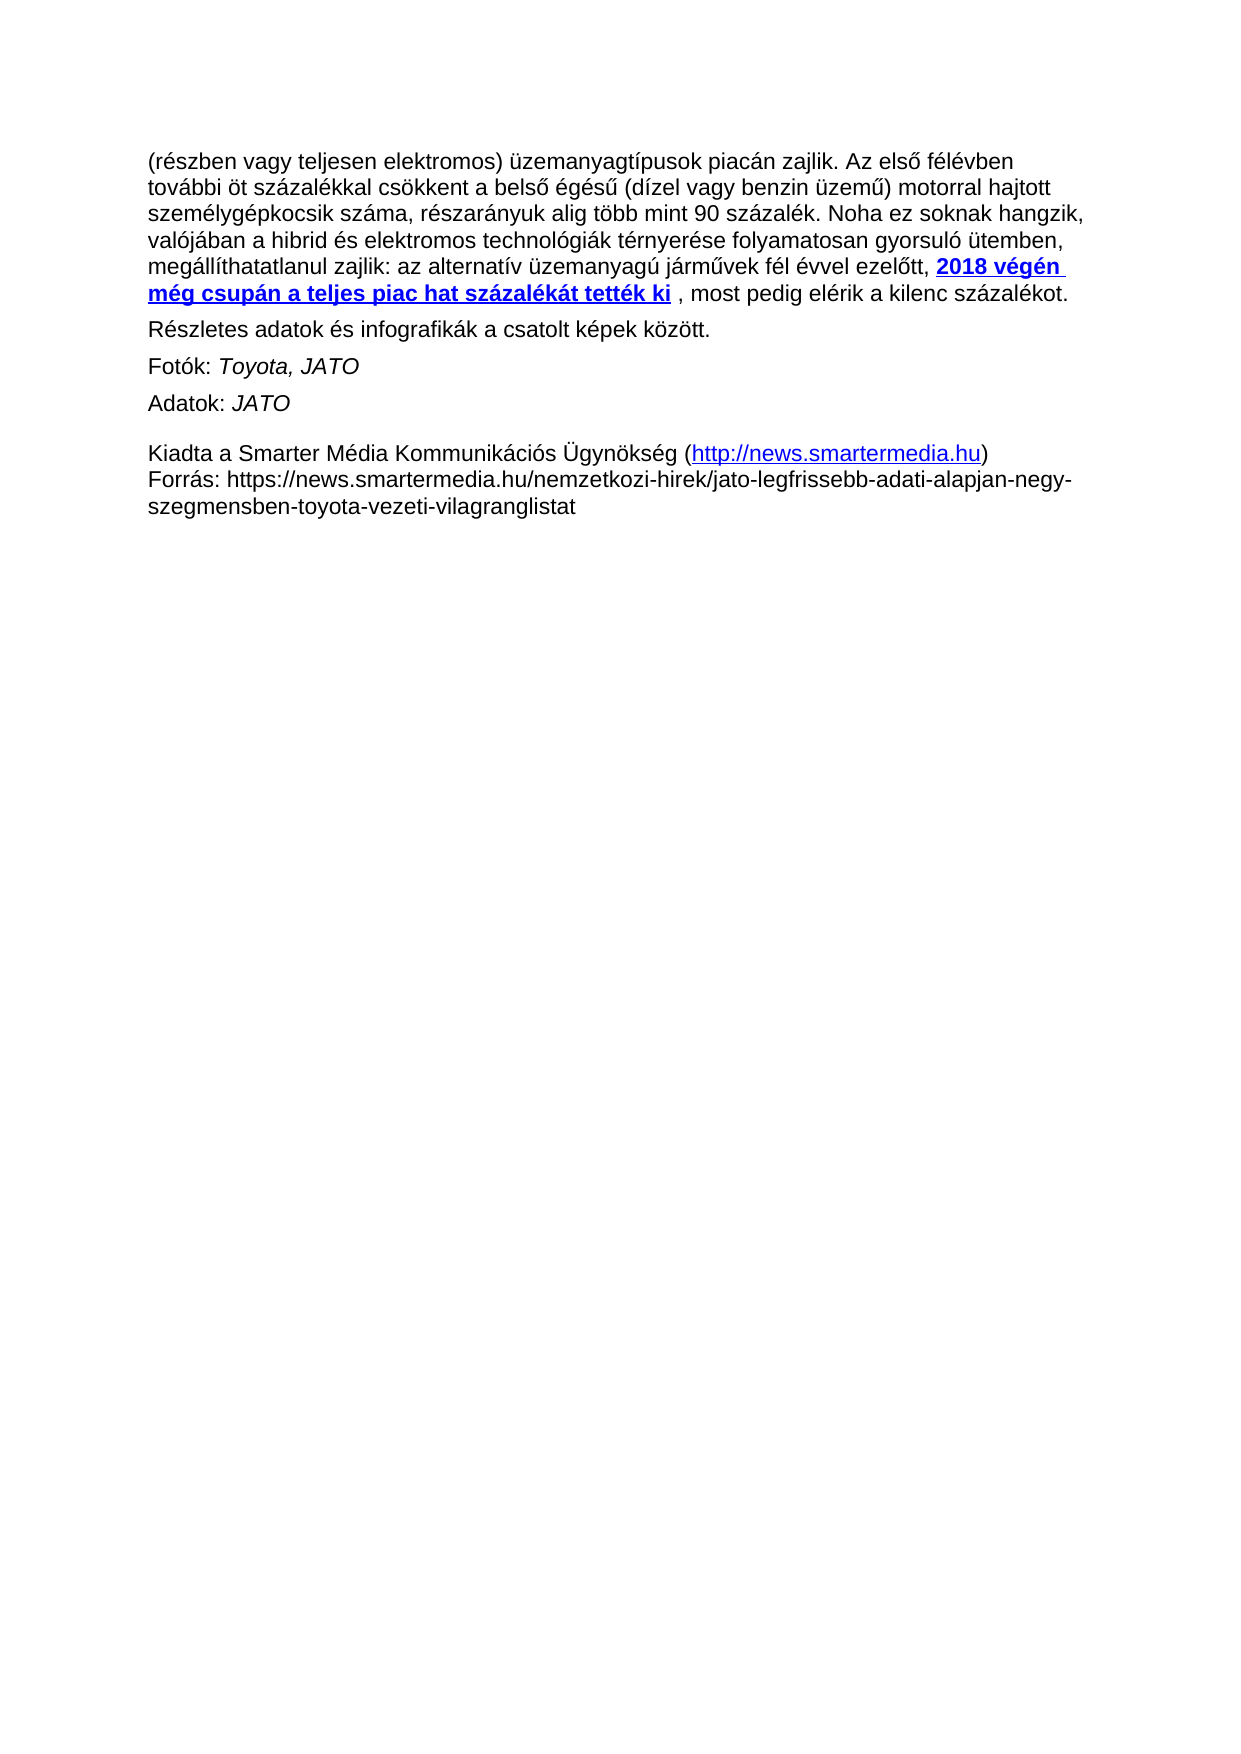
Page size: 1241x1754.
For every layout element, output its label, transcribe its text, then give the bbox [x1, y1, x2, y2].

text Fotók: Toyota, JATO [148, 353, 1092, 379]
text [148, 148, 1092, 306]
text Adatok: JATO [148, 390, 1092, 416]
text Forrás: https://news.smartermedia.hu/nemzetkozi-hirek/jato-legfrissebb-adati-alapjan-negy-szegmensben-toyota-vezeti-vilagranglistat [148, 466, 1092, 519]
text Kiadta a Smarter Média Kommunikációs Ügynökség (http://news.smartermedia.hu) [148, 440, 1092, 466]
text Részletes adatok és infografikák a csatolt képek között. [148, 316, 1092, 343]
